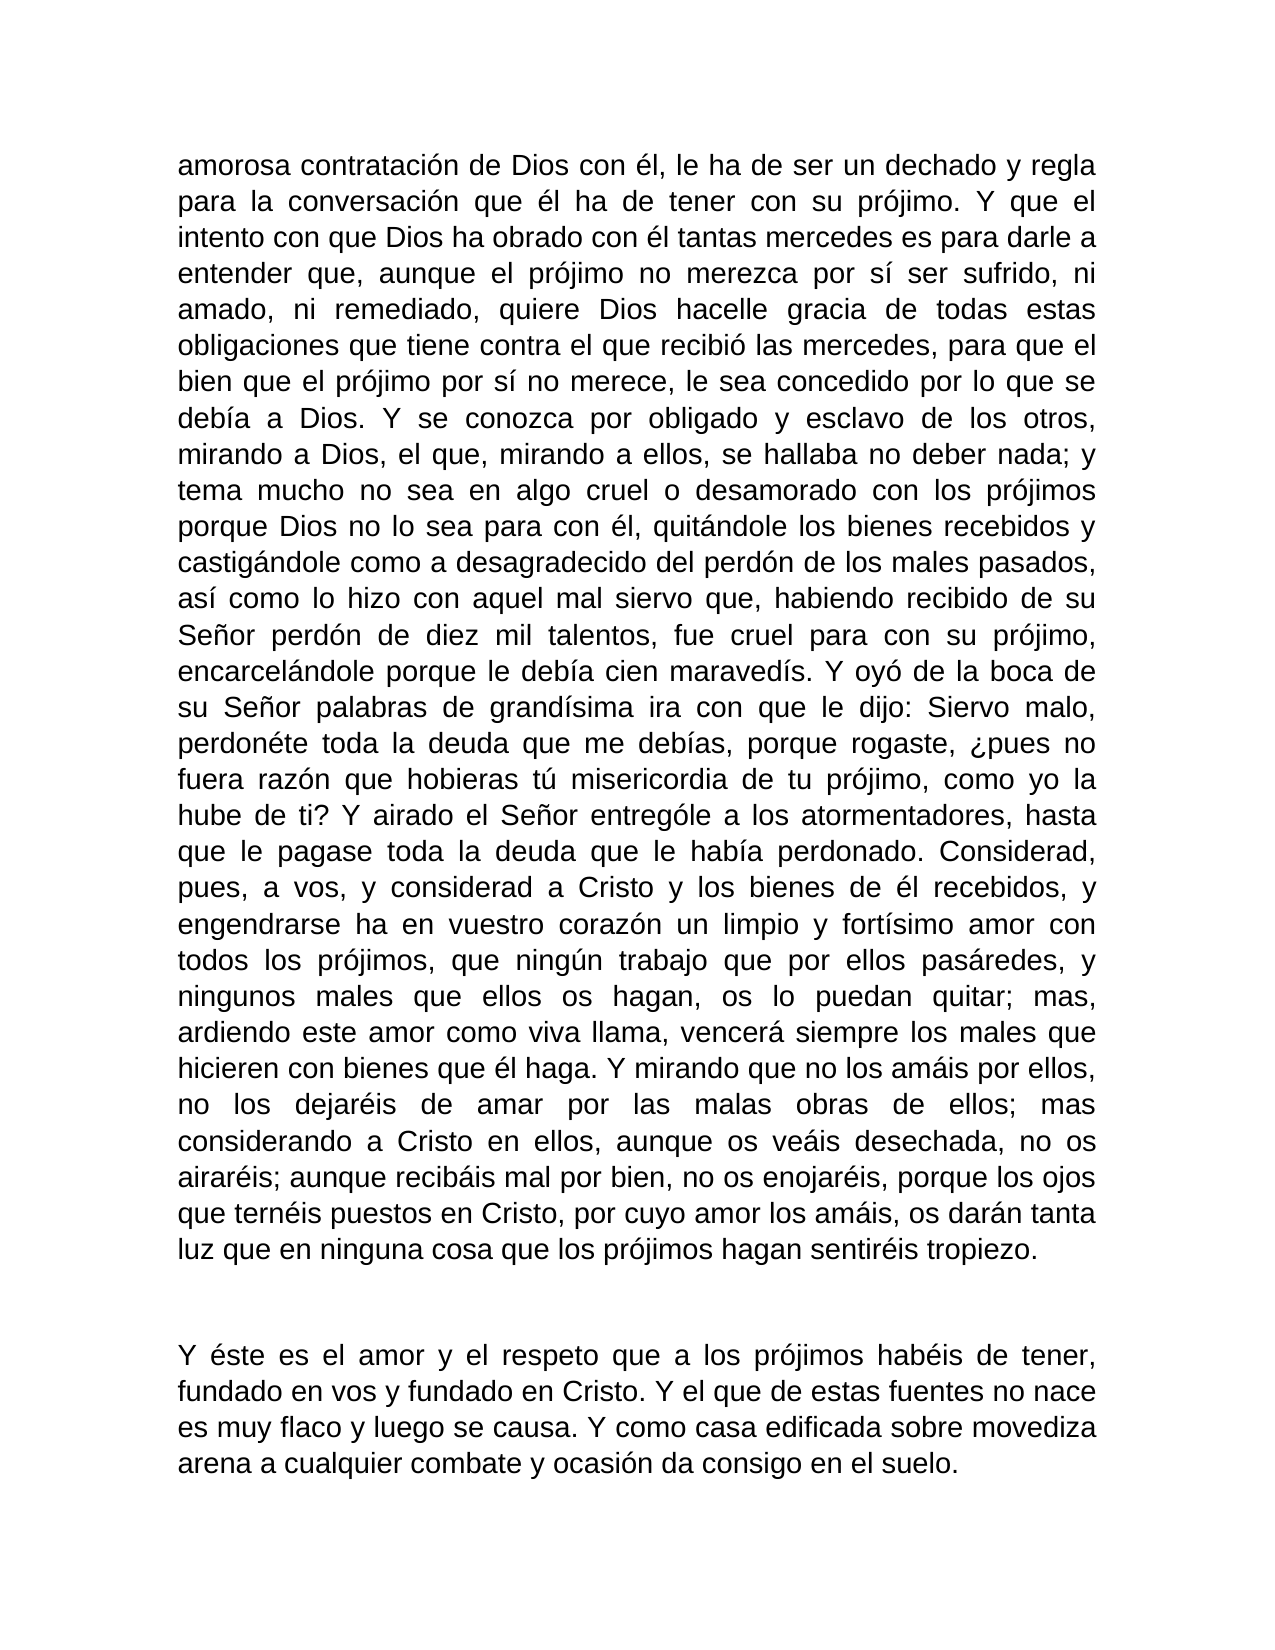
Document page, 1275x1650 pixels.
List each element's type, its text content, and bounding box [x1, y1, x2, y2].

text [177, 148, 1098, 1266]
text Y éste es el amor y el respeto que a los prójimos habéis de tener, fundado en vos y fundado en Cristo. Y el que de estas fuentes no nace es muy flaco y luego se causa. Y como casa edificada sobre movediza arena a cualquier combate y ocasión da consigo en el suelo. [177, 1338, 1098, 1479]
